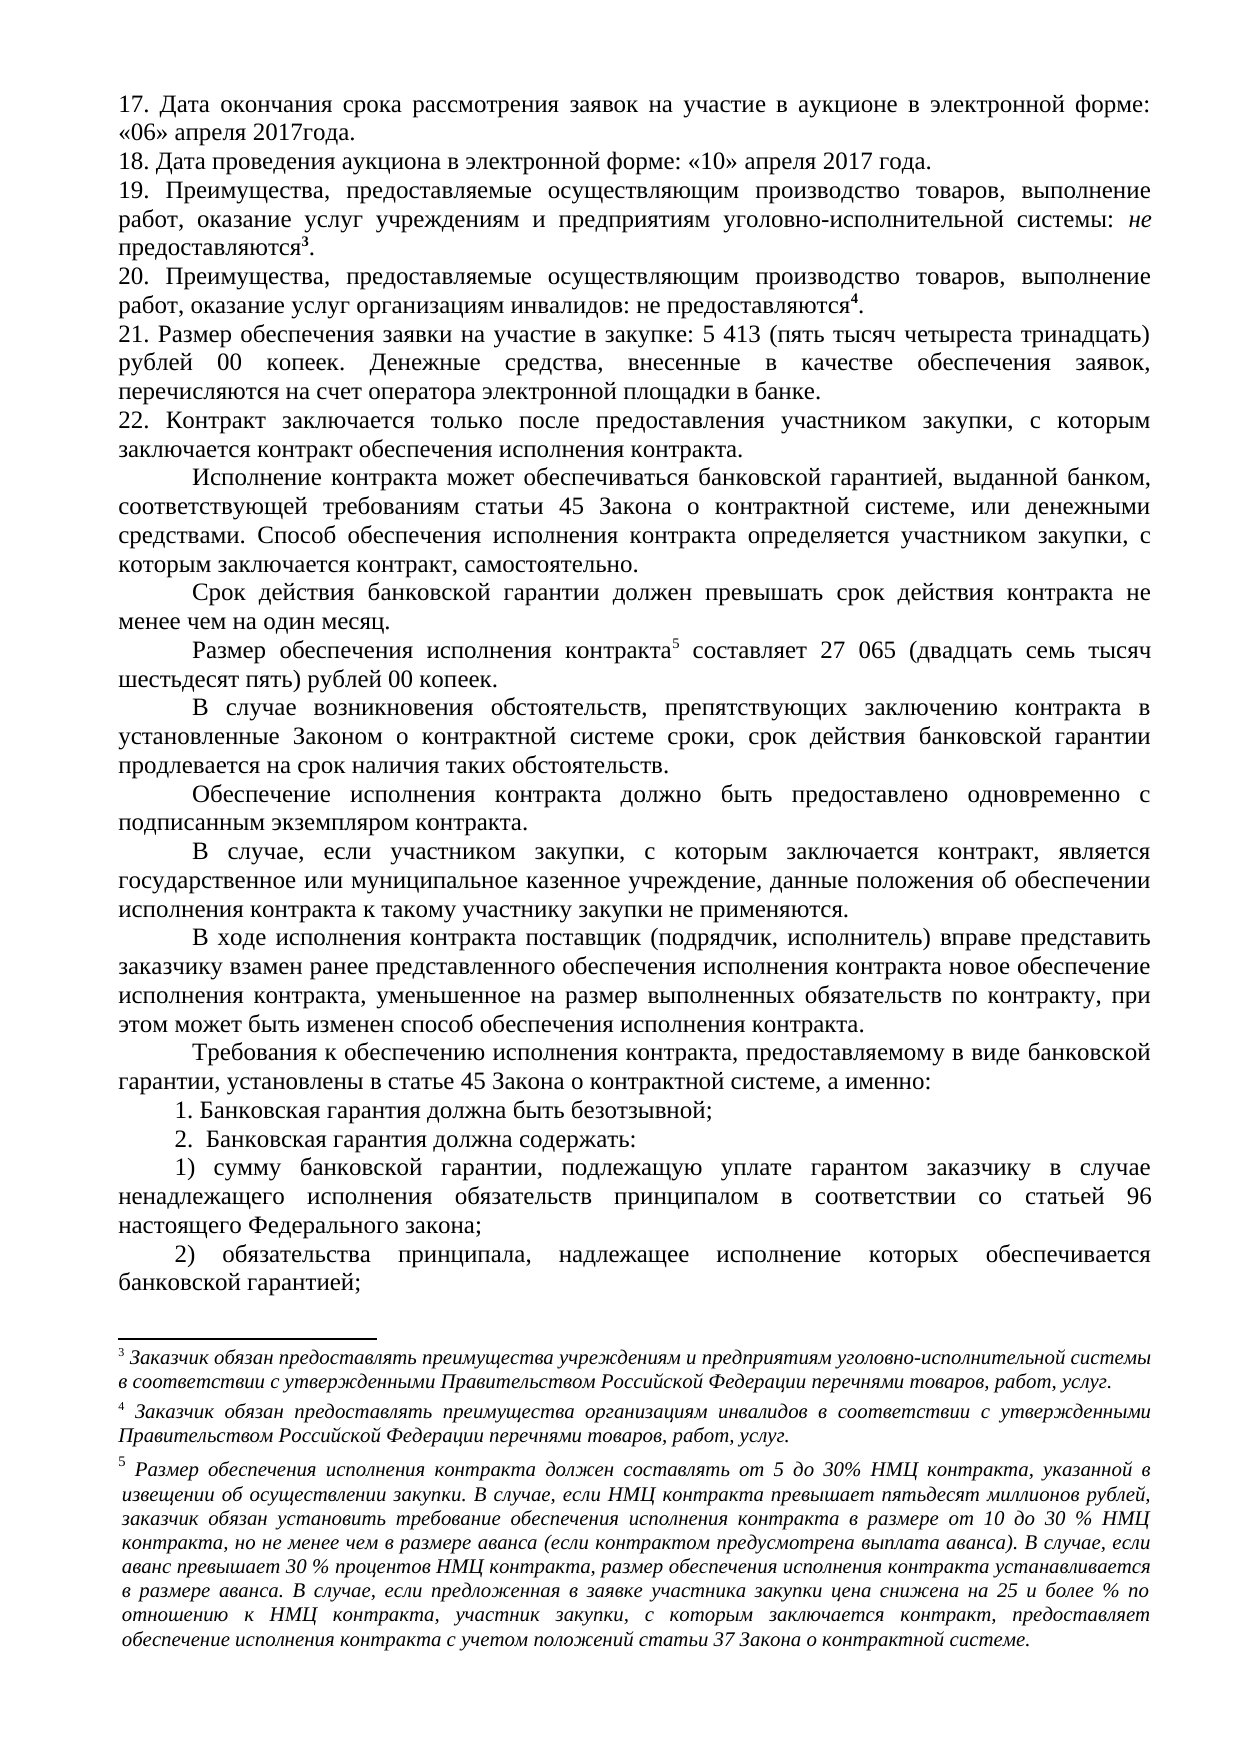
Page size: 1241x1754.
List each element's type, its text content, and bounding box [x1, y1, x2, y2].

text 1. Банковская гарантия должна быть безотзывной; [118, 1095, 1152, 1124]
text 17. Дата окончания срока рассмотрения заявок на участие в аукционе в электронной форме: «06» апреля 2017года. [118, 89, 1152, 146]
text Размер обеспечения исполнения контракта составляет 27 065 (двадцать семь тысяч шестьдесят пять) рублей 00 копеек. [118, 635, 1152, 692]
text 18. Дата проведения аукциона в электронной форме: «10» апреля 2017 года. [118, 146, 1152, 175]
text Срок действия банковской гарантии должен превышать срок действия контракта не менее чем на один месяц. [118, 577, 1152, 635]
text 20. Преимущества, предоставляемые осуществляющим производство товаров, выполнение работ, оказание услуг организациям инвалидов: не предоставляются. [118, 261, 1152, 319]
subtitle В случае, если участником закупки, с которым заключается контракт, является государственное или муниципальное казенное учреждение, данные положения об обеспечении исполнения контракта к такому участнику закупки не применяются. [118, 836, 1152, 922]
subtitle Исполнение контракта может обеспечиваться банковской гарантией, выданной банком, соответствующей требованиям статьи 45 Закона о контрактной системе, или денежными средствами. Способ обеспечения исполнения контракта определяется участником закупки, с которым заключается контракт, самостоятельно. [118, 462, 1152, 577]
subtitle 22. Контракт заключается только после предоставления участником закупки, с которым заключается контракт обеспечения исполнения контракта. [118, 405, 1152, 462]
text 2) обязательства принципала, надлежащее исполнение которых обеспечивается банковской гарантией; [118, 1239, 1152, 1296]
text 2. Банковская гарантия должна содержать: [118, 1124, 1152, 1152]
text В случае возникновения обстоятельств, препятствующих заключению контракта в установленные Законом о контрактной системе сроки, срок действия банковской гарантии продлевается на срок наличия таких обстоятельств. [118, 692, 1152, 779]
subtitle Требования к обеспечению исполнения контракта, предоставляемому в виде банковской гарантии, установлены в статье 45 Закона о контрактной системе, а именно: [118, 1037, 1152, 1095]
subtitle В ходе исполнения контракта поставщик (подрядчик, исполнитель) вправе представить заказчику взамен ранее представленного обеспечения исполнения контракта новое обеспечение исполнения контракта, уменьшенное на размер выполненных обязательств по контракту, при этом может быть изменен способ обеспечения исполнения контракта. [118, 922, 1152, 1037]
text 1) сумму банковской гарантии, подлежащую уплате гарантом заказчику в случае ненадлежащего исполнения обязательств принципалом в соответствии со статьей 96 настоящего Федерального закона; [118, 1152, 1152, 1239]
text 19. Преимущества, предоставляемые осуществляющим производство товаров, выполнение работ, оказание услуг учреждениям и предприятиям уголовно-исполнительной системы: не предоставляются. [118, 175, 1152, 261]
subtitle Обеспечение исполнения контракта должно быть предоставлено одновременно с подписанным экземпляром контракта. [118, 779, 1152, 836]
text 21. Размер обеспечения заявки на участие в закупке: 5 413 (пять тысяч четыреста тринадцать) рублей 00 копеек. Денежные средства, внесенные в качестве обеспечения заявок, перечисляются на счет оператора электронной площадки в банке. [118, 319, 1152, 405]
